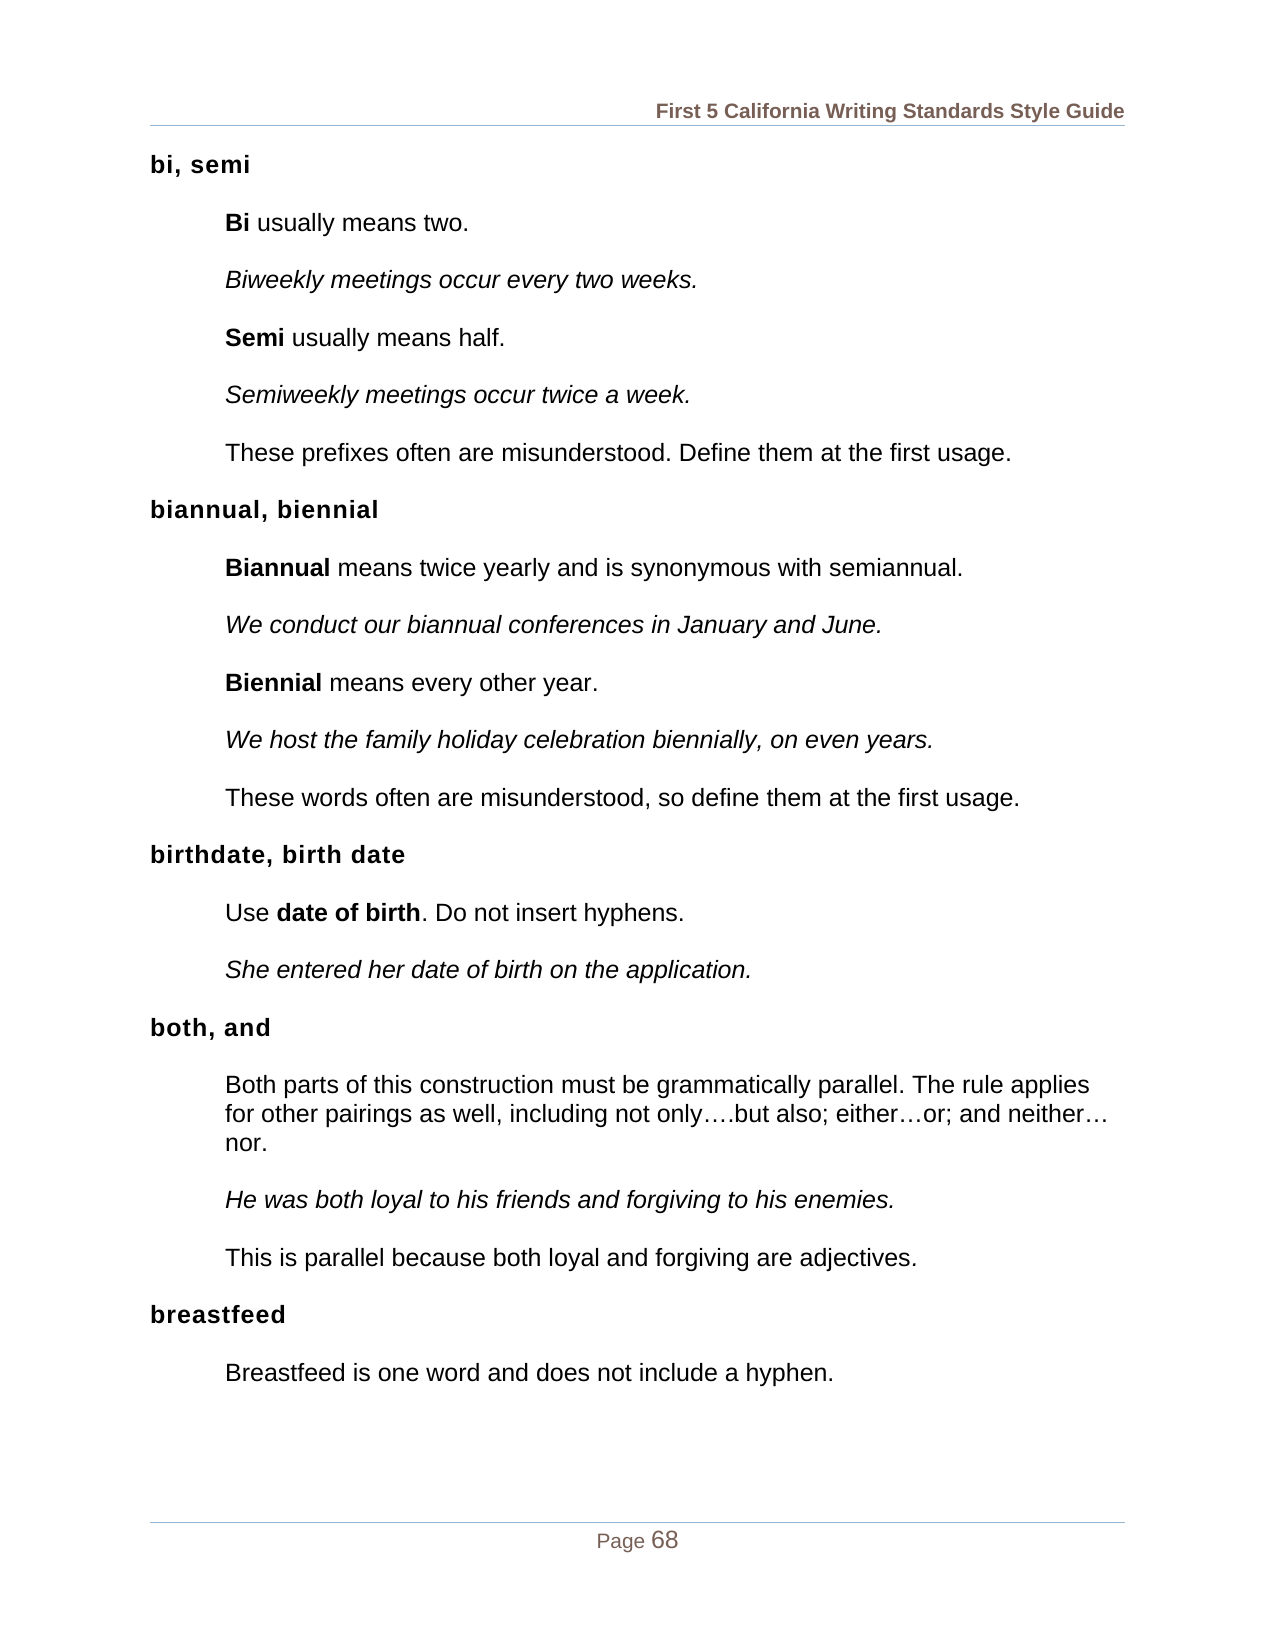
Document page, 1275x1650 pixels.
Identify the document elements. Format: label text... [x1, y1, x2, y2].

text Both parts of this construction must be grammatically parallel. The rule applies for other pairings as well, including not only….but also; either…or; and neither…nor. [225, 1070, 1125, 1156]
subtitle biannual, biennial [150, 495, 1125, 524]
text We conduct our biannual conferences in January and June. [225, 610, 1125, 639]
text This is parallel because both loyal and forgiving are adjectives. [225, 1242, 1125, 1271]
text Bi usually means two. [225, 207, 1125, 236]
subtitle birthdate, birth date [150, 840, 1125, 869]
text She entered her date of birth on the application. [225, 955, 1125, 984]
text Breastfeed is one word and does not include a hyphen. [225, 1357, 1125, 1386]
text Biennial means every other year. [225, 667, 1125, 696]
text Semi usually means half. [225, 322, 1125, 351]
text Biweekly meetings occur every two weeks. [225, 265, 1125, 294]
subtitle breastfeed [150, 1300, 1125, 1329]
text These words often are misunderstood, so define them at the first usage. [225, 782, 1125, 811]
text He was both loyal to his friends and forgiving to his enemies. [225, 1185, 1125, 1214]
text We host the family holiday celebration biennially, on even years. [225, 725, 1125, 754]
text These prefixes often are misunderstood. Define them at the first usage. [225, 437, 1125, 466]
subtitle bi, semi [150, 150, 1125, 179]
text Biannual means twice yearly and is synonymous with semiannual. [225, 552, 1125, 581]
text Semiweekly meetings occur twice a week. [225, 380, 1125, 409]
text Use date of birth. Do not insert hyphens. [225, 897, 1125, 926]
subtitle both, and [150, 1012, 1125, 1041]
